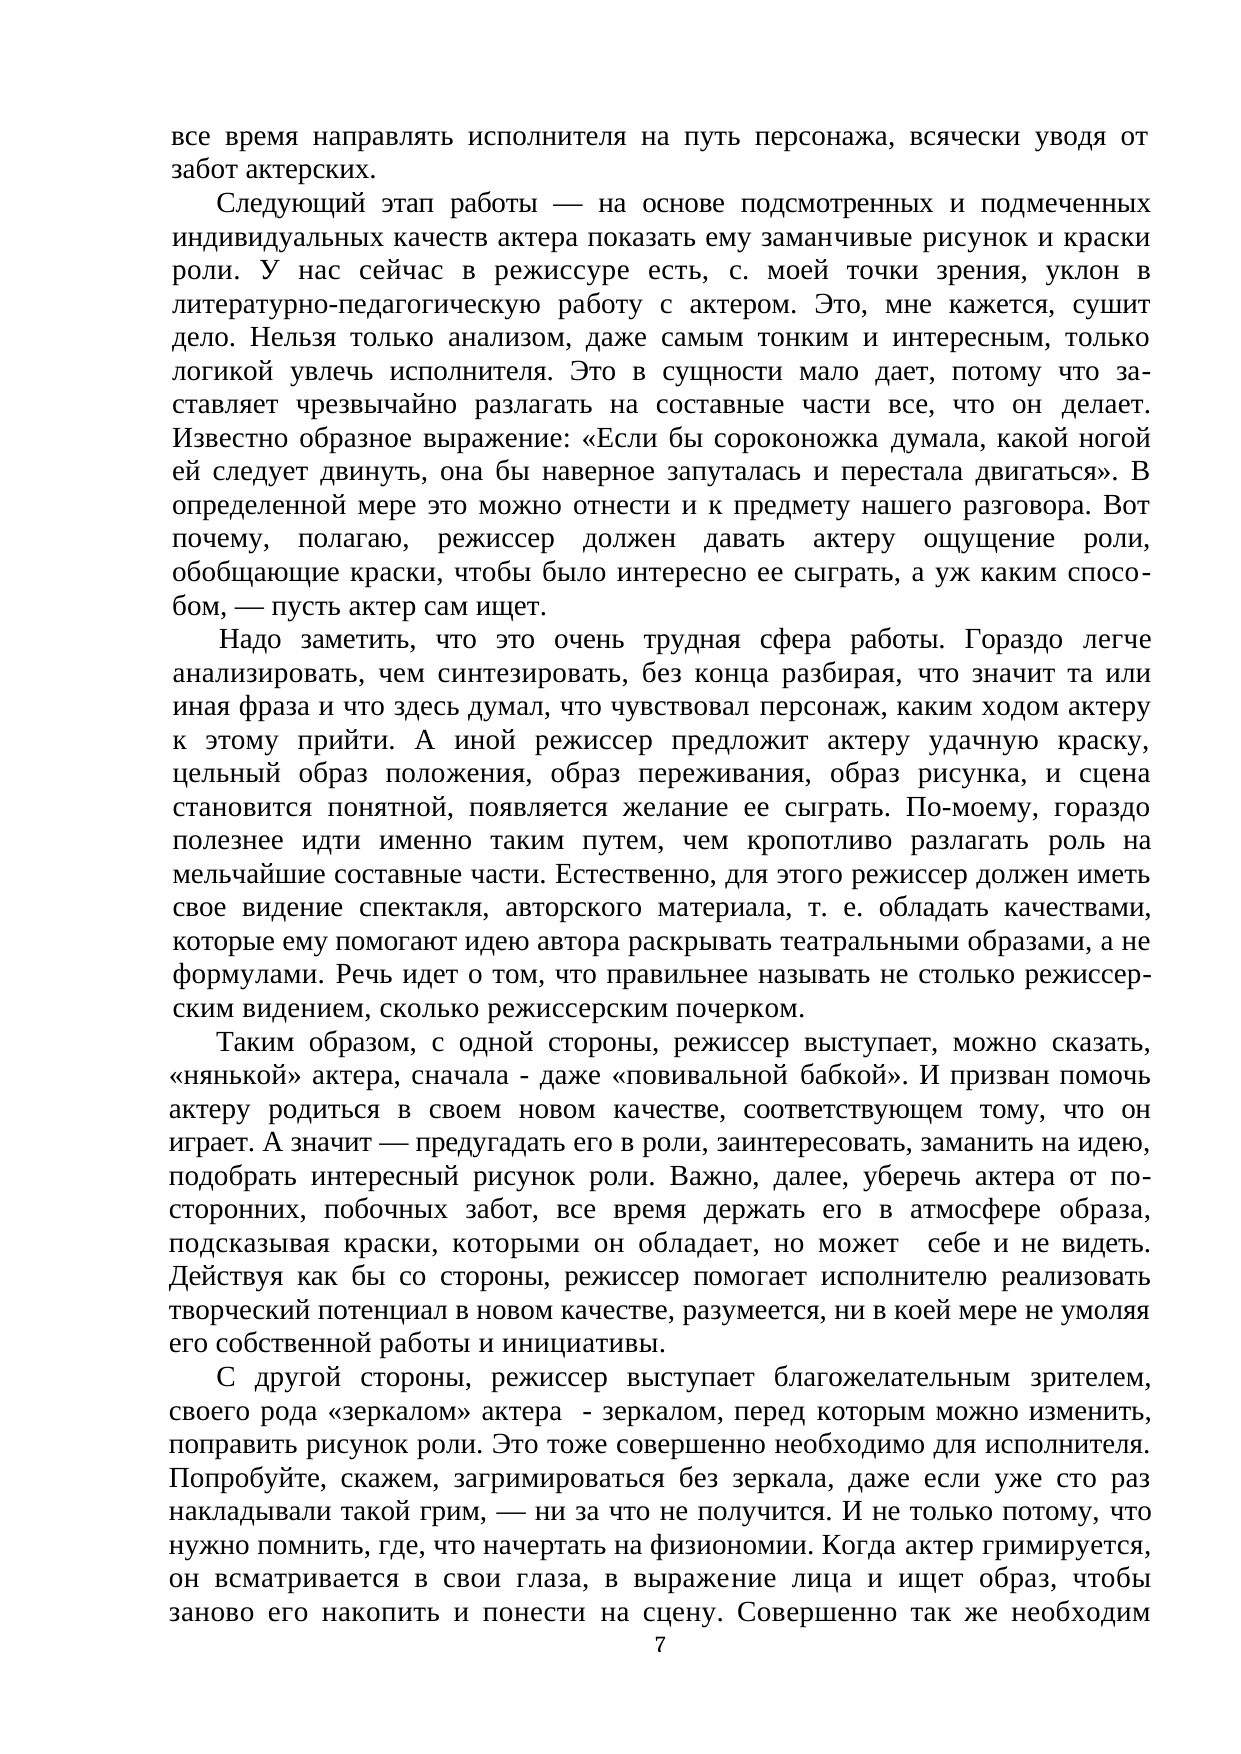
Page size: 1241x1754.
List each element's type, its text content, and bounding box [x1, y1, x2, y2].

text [169, 1359, 1152, 1627]
text Таким образом, с одной стороны, режиссер выступает, можно сказать, «нянькой» актера, сначала - даже «повивальной бабкой». И призван помочь актеру родиться в своем новом качестве, соответствующем тому, что он играет. А значит — предугадать его в роли, заинтересовать, заманить на идею, подобрать интересный рисунок роли. Важно, далее, уберечь актера от посторонних, побочных забот, все время держать его в атмосфере образа, подсказывая краски, которыми он обладает, но может себе и не видеть. Действуя как бы со стороны, режиссер помогает исполнителю реализовать творческий потенциал в новом качестве, разумеется, ни в коей мере не умоляя его собственной работы и инициативы. [169, 1024, 1151, 1359]
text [171, 118, 1150, 185]
text Надо заметить, что это очень трудная сфера работы. Гораздо легче анализировать, чем синтезировать, без конца разбирая, что значит та или иная фраза и что здесь думал, что чувствовал персонаж, каким ходом актеру к этому прийти. А иной режиссер предложит актеру удачную краску, цельный образ положения, образ переживания, образ рисунка, и сцена становится понятной, появляется желание ее сыграть. По-моему, гораздо полезнее идти именно таким путем, чем кропотливо разлагать роль на мельчайшие составные части. Естественно, для этого режиссер должен иметь свое видение спектакля, авторского материала, т. е. обладать качествами, которые ему помогают идею автора раскрывать театральными образами, а не формулами. Речь идет о том, что правильнее называть не столько режиссерским видением, сколько режиссерским почерком. [172, 621, 1152, 1024]
text Следующий этап работы — на основе подсмотренных и подмеченных индивидуальных качеств актера показать ему заманчивые рисунок и краски роли. У нас сейчас в режиссуре есть, с. моей точки зрения, уклон в литературно-педагогическую работу с актером. Это, мне кажется, сушит дело. Нельзя только анализом, даже самым тонким и интересным, только логикой увлечь исполнителя. Это в сущности мало дает, потому что заставляет чрезвычайно разлагать на составные части все, что он делает. Известно образное выражение: «Если бы сороконожка думала, какой ногой ей следует двинуть, она бы наверное запуталась и перестала двигаться». В определенной мере это можно отнести и к предмету нашего разговора. Вот почему, полагаю, режиссер должен давать актеру ощущение роли, обобщающие краски, чтобы было интересно ее сыграть, а уж каким способом, — пусть актер сам ищет. [172, 185, 1151, 621]
